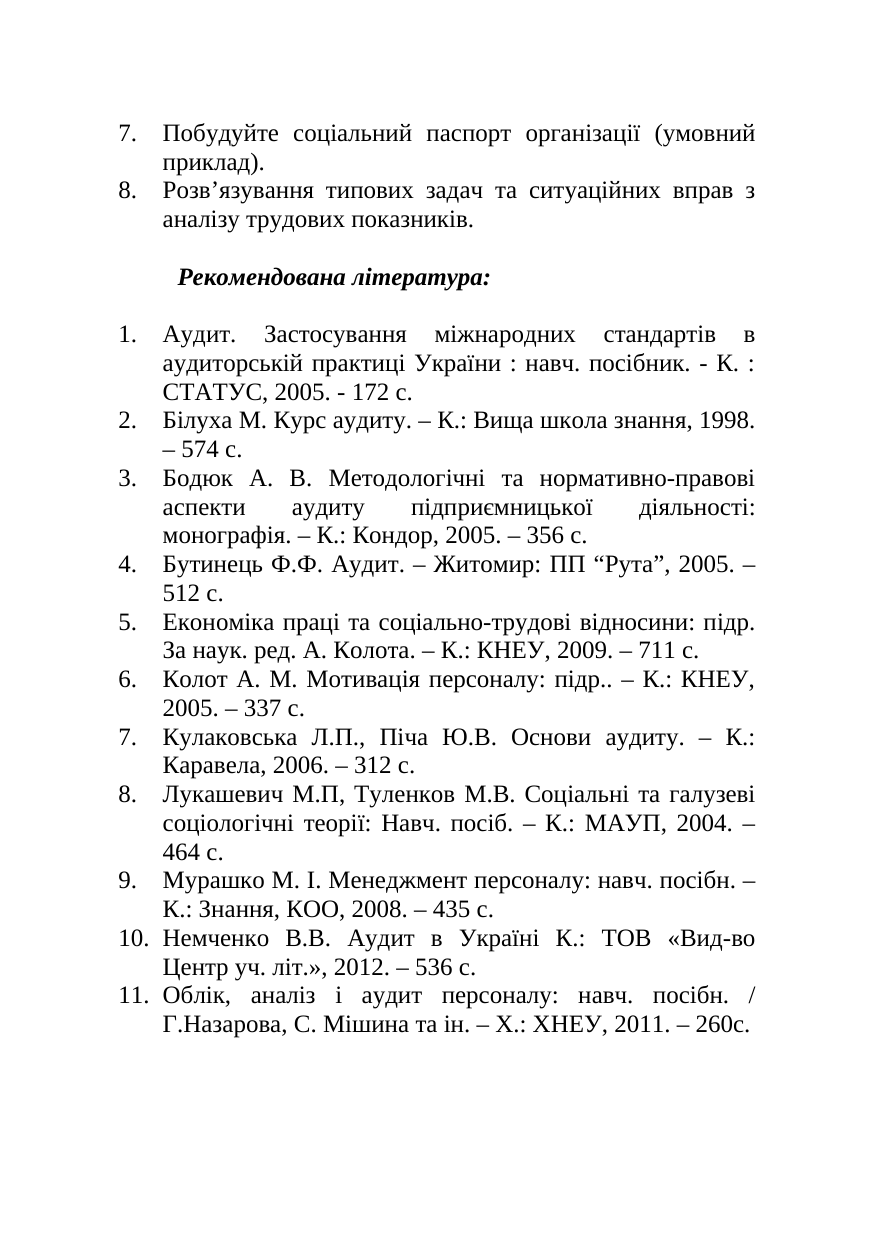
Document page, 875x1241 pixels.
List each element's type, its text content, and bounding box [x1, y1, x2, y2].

list Білуха М. Курс аудиту. – К.: Вища школа знання, 1998. – 574 с. [118, 406, 756, 463]
list Побудуйте соціальний паспорт організації (умовний приклад). [118, 118, 756, 176]
list Лукашевич М.П, Туленков М.В. Соціальні та галузеві соціологічні теорії: Навч. посіб. – К.: МАУП, 2004. – 464 с. [118, 779, 756, 866]
list Економіка праці та соціально-трудові відносини: підр. За наук. ред. А. Колота. – К.: КНЕУ, 2009. – 711 с. [118, 607, 756, 664]
list Облік, аналіз і аудит персоналу: навч. посібн. / Г.Назарова, С. Мішина та ін. – Х.: ХНЕУ, 2011. – 260с. [118, 981, 756, 1038]
list Мурашко М. І. Менеджмент персоналу: навч. посібн. – К.: Знання, КОО, 2008. – 435 с. [118, 866, 756, 923]
list Бодюк А. В. Методологічні та нормативно-правові аспекти аудиту підприємницької діяльності: монографія. – К.: Кондор, 2005. – 356 с. [118, 463, 756, 549]
list Бутинець Ф.Ф. Аудит. – Житомир: ПП “Рута”, 2005. – 512 с. [118, 549, 756, 607]
list Кулаковська Л.П., Піча Ю.В. Основи аудиту. – К.: Каравела, 2006. – 312 с. [118, 722, 756, 779]
list Немченко В.В. Аудит в Україні К.: ТОВ «Вид-во Центр уч. літ.», 2012. – 536 с. [118, 923, 756, 981]
list Розв’язування типових задач та ситуаційних вправ з аналізу трудових показників. [118, 176, 756, 233]
text Рекомендована література: [118, 262, 756, 291]
list Аудит. Застосування міжнародних стандартів в аудиторській практиці України : навч. посібник. - К. : СТАТУС, 2005. - 172 с. [118, 319, 756, 406]
list Колот А. М. Мотивація персоналу: підр.. – К.: КНЕУ, 2005. – 337 с. [118, 664, 756, 722]
